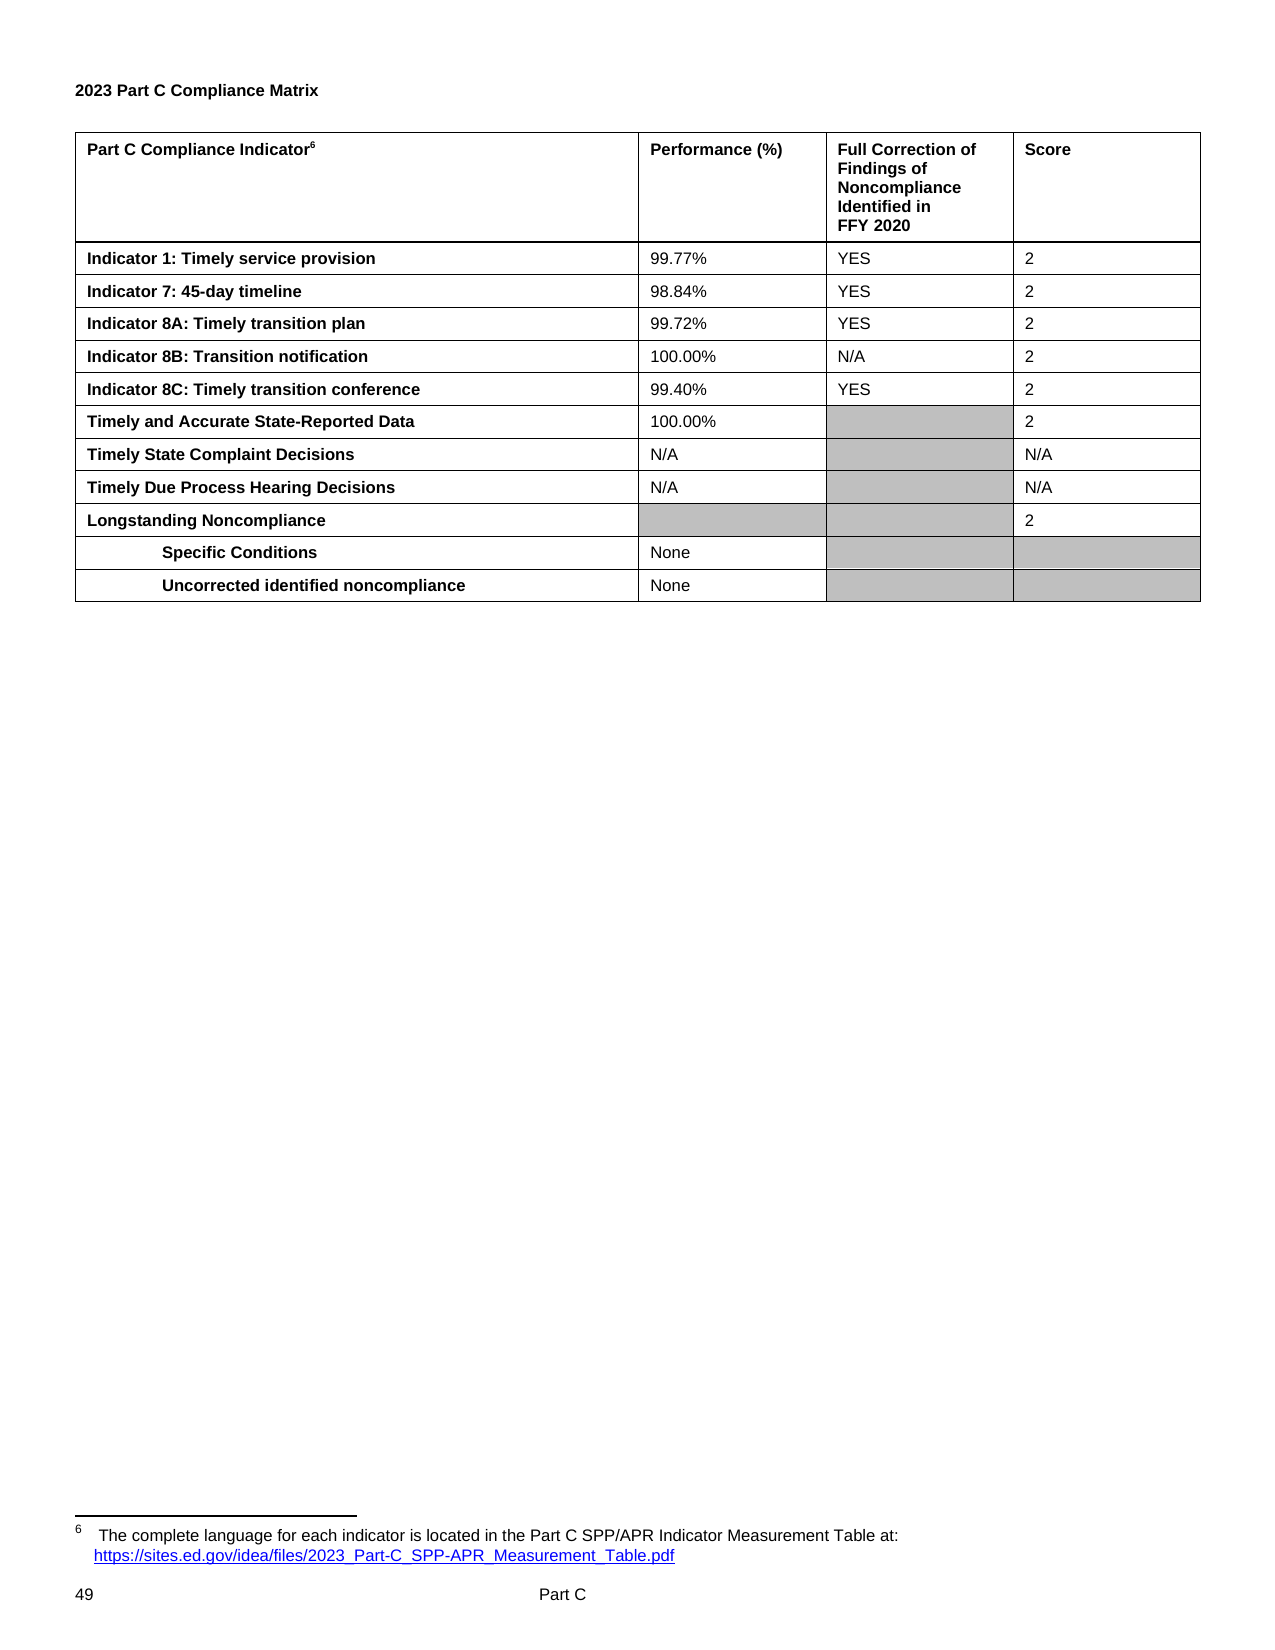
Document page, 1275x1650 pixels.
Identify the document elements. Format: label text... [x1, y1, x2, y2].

table_cell None [639, 537, 826, 568]
table_cell Timely State Complaint Decisions [76, 439, 638, 470]
table_cell N/A [1014, 439, 1200, 470]
table_cell 2 [1014, 308, 1200, 339]
table_cell 98.84% [639, 275, 826, 307]
table_cell [827, 504, 1013, 536]
table_cell [827, 537, 1013, 568]
table_cell Longstanding Noncompliance [76, 504, 638, 536]
table_cell [1014, 570, 1200, 601]
table_cell YES [827, 275, 1013, 307]
table_cell N/A [639, 439, 826, 470]
table_cell YES [827, 373, 1013, 405]
table_cell [827, 471, 1013, 503]
table_cell 100.00% [639, 406, 826, 438]
table_cell 99.77% [639, 243, 826, 274]
table_cell Indicator 8A: Timely transition plan [76, 308, 638, 339]
table_cell 99.72% [639, 308, 826, 339]
table_cell Indicator 8B: Transition notification [76, 341, 638, 372]
table_cell 2 [1014, 341, 1200, 372]
table_cell 2 [1014, 504, 1200, 536]
table_cell [827, 570, 1013, 601]
table_cell Indicator 7: 45-day timeline [76, 275, 638, 307]
table_cell 100.00% [639, 341, 826, 372]
table_cell N/A [1014, 471, 1200, 503]
table_cell [827, 406, 1013, 438]
table_cell 2 [1014, 406, 1200, 438]
table_cell 99.40% [639, 373, 826, 405]
table_cell N/A [639, 471, 826, 503]
table_header Score [1014, 133, 1200, 241]
table_cell Timely and Accurate State-Reported Data [76, 406, 638, 438]
table_cell Timely Due Process Hearing Decisions [76, 471, 638, 503]
table_cell 2 [1014, 243, 1200, 274]
table_cell 2 [1014, 275, 1200, 307]
table_cell Indicator 1: Timely service provision [76, 243, 638, 274]
table_cell Specific Conditions [76, 537, 638, 568]
table_header Full Correction of Findings of Noncompliance Identified in FFY 2020 [827, 133, 1013, 241]
table_cell YES [827, 243, 1013, 274]
table_cell N/A [827, 341, 1013, 372]
table_header Part C Compliance Indicator [76, 133, 638, 241]
table_cell YES [827, 308, 1013, 339]
table_cell Uncorrected identified noncompliance [76, 570, 638, 601]
table_cell None [639, 570, 826, 601]
table_cell Indicator 8C: Timely transition conference [76, 373, 638, 405]
table_cell [639, 504, 826, 536]
text 2023 Part C Compliance Matrix [75, 81, 1200, 100]
table_cell [827, 439, 1013, 470]
table_cell 2 [1014, 373, 1200, 405]
table_cell [1014, 537, 1200, 568]
table_header Performance (%) [639, 133, 826, 241]
